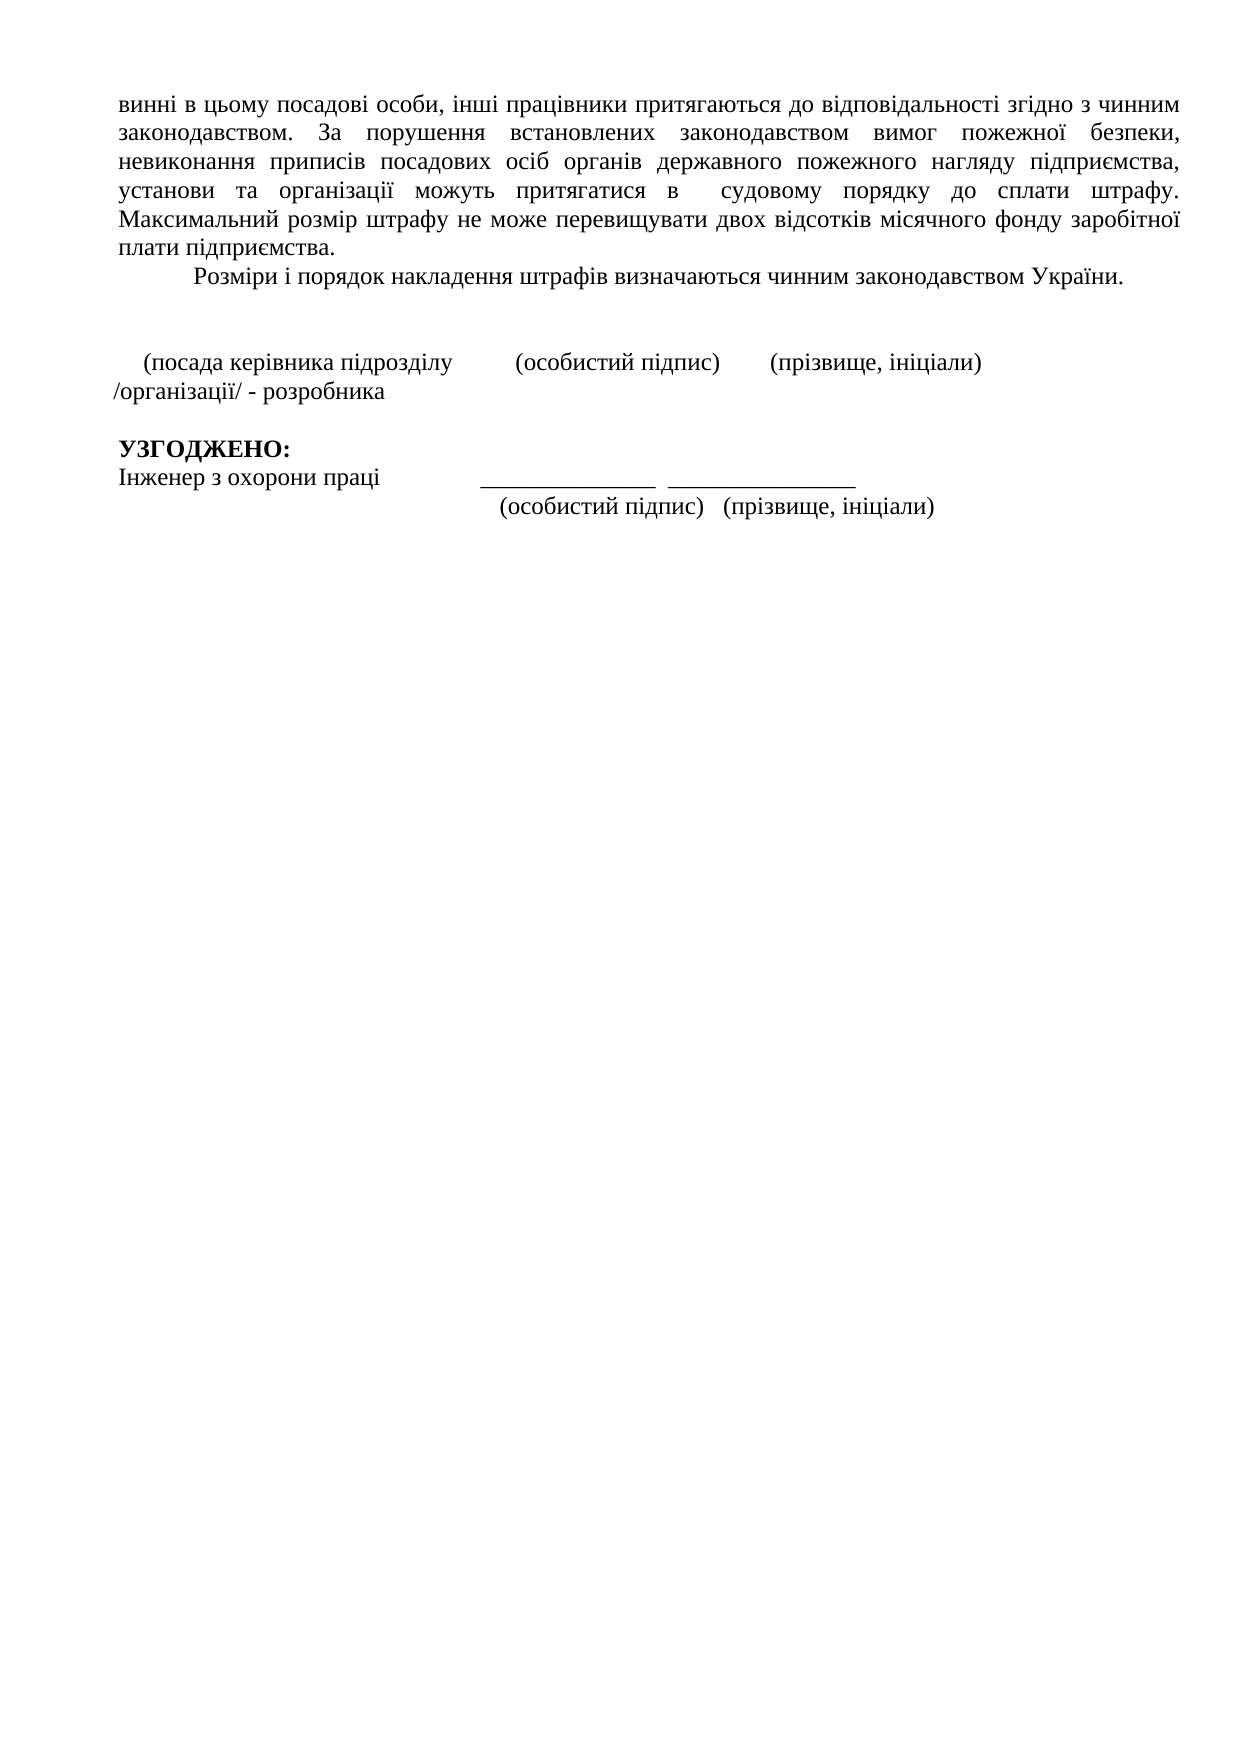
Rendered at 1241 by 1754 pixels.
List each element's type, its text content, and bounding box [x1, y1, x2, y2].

text Інженер з охорони праці ______________ _______________ [118, 462, 1181, 491]
text (особистий підпис) (прізвище, ініціали) [118, 491, 1181, 520]
text (посада керівника підрозділу (особистий підпис) (прізвище, ініціали) [118, 347, 1181, 376]
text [118, 89, 1181, 261]
text Розміри і порядок накладення штрафів визначаються чинним законодавством України. [118, 261, 1181, 290]
text УЗГОДЖЕНО: [118, 434, 1181, 462]
text /організації/ - розробника [88, 376, 1181, 405]
